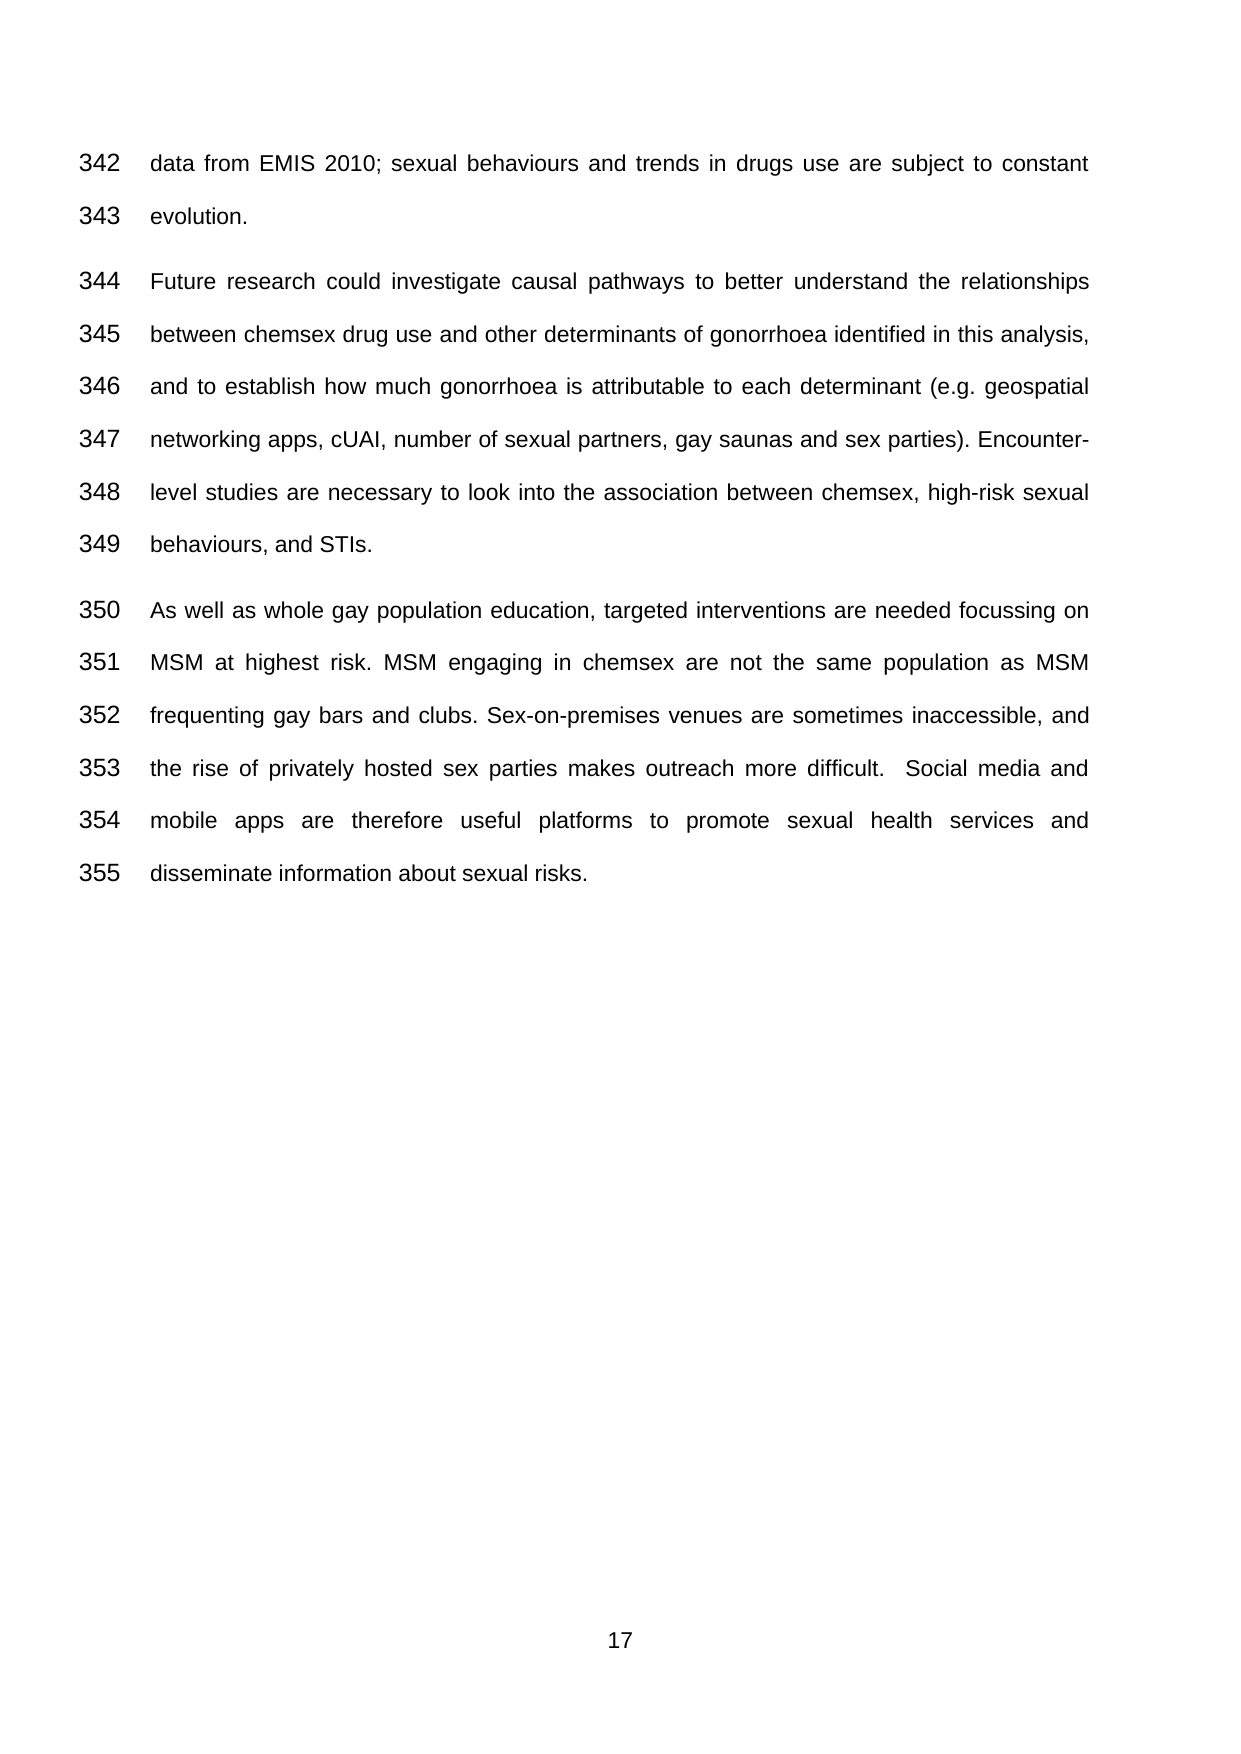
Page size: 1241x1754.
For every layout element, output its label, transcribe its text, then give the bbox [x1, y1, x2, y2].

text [150, 150, 1090, 229]
text Future research could investigate causal pathways to better understand the relationships between chemsex drug use and other determinants of gonorrhoea identified in this analysis, and to establish how much gonorrhoea is attributable to each determinant (e.g. geospatial networking apps, cUAI, number of sexual partners, gay saunas and sex parties). Encounter-level studies are necessary to look into the association between chemsex, high-risk sexual behaviours, and STIs. [150, 268, 1090, 558]
text As well as whole gay population education, targeted interventions are needed focussing on MSM at highest risk. MSM engaging in chemsex are not the same population as MSM frequenting gay bars and clubs. Sex-on-premises venues are sometimes inaccessible, and the rise of privately hosted sex parties makes outreach more difficult. Social media and mobile apps are therefore useful platforms to promote sexual health services and disseminate information about sexual risks. [150, 597, 1090, 887]
